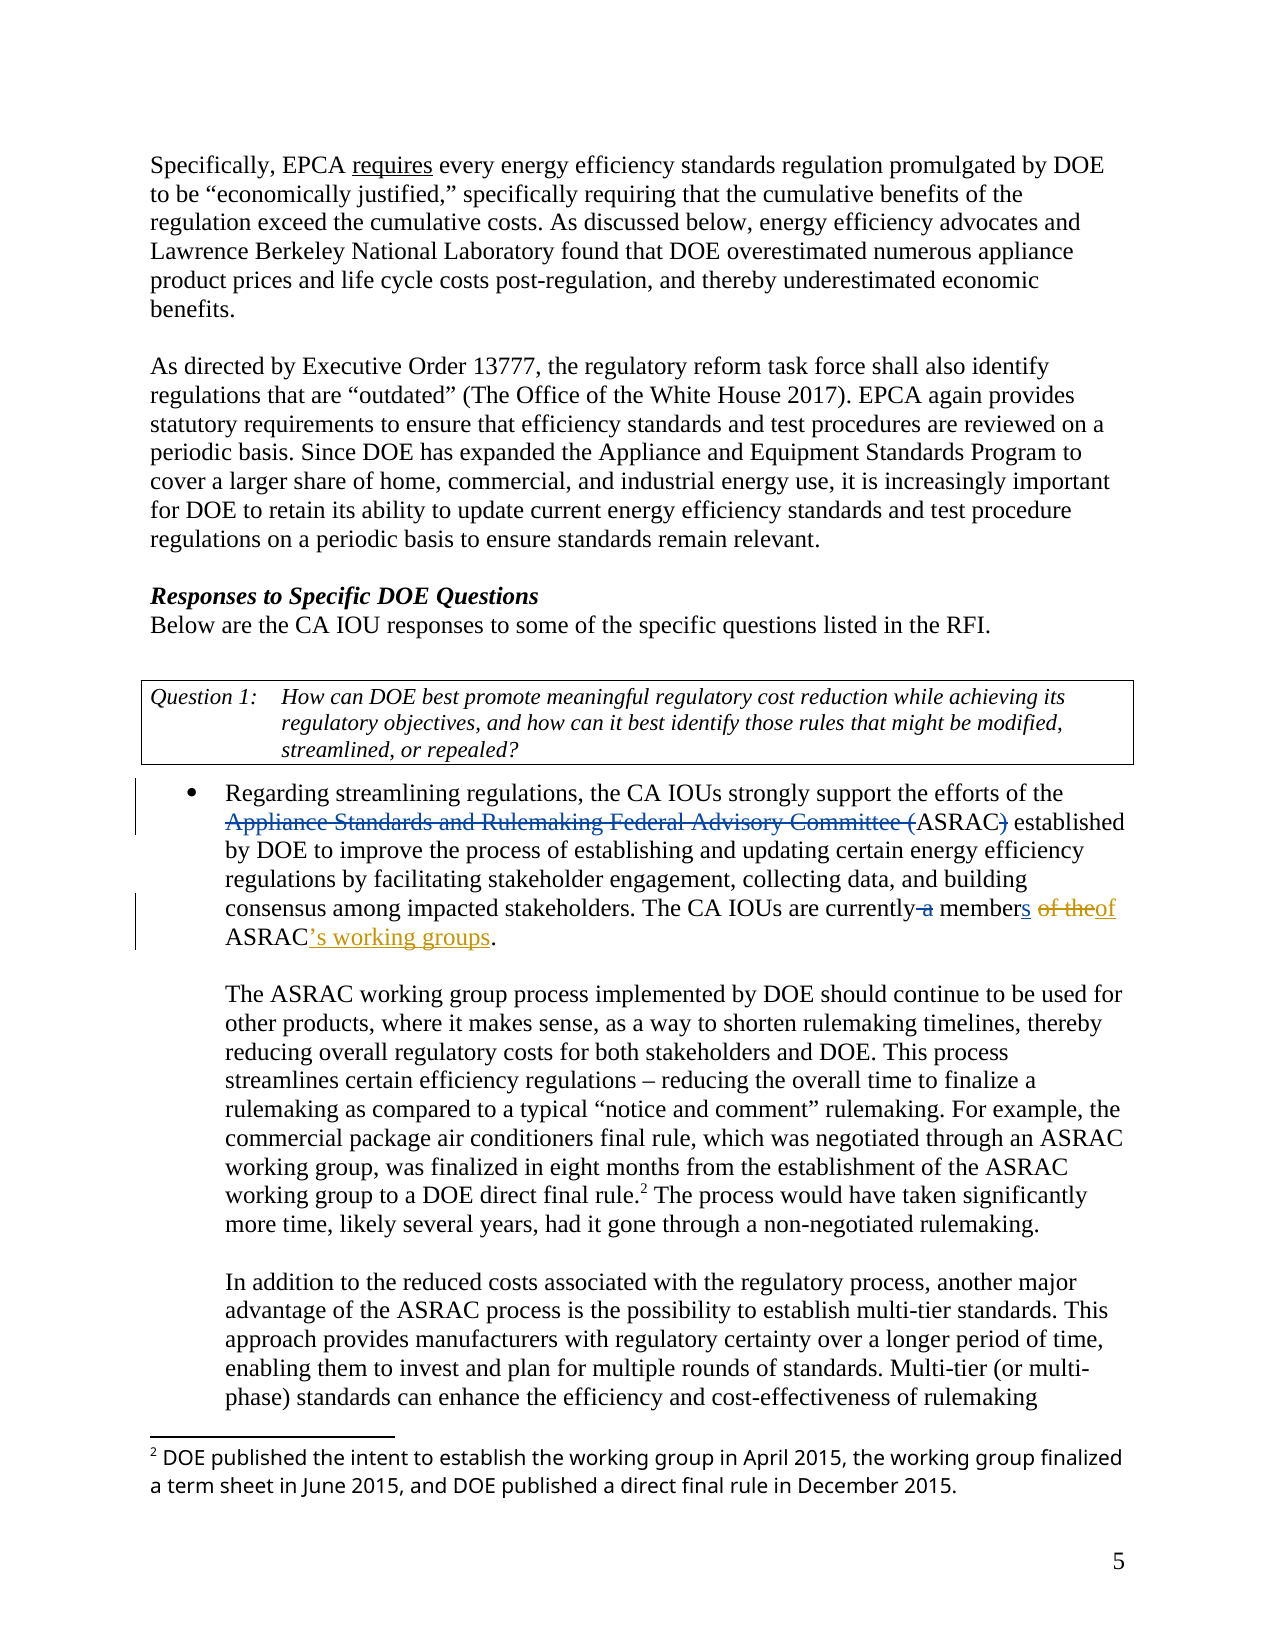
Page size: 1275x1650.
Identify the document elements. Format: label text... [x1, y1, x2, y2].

text Below are the CA IOU responses to some of the specific questions listed in the RFI. [150, 610, 1125, 639]
text As directed by Executive Order 13777, the regulatory reform task force shall also identify regulations that are “outdated” . EPCA again provides statutory requirements to ensure that efficiency standards and test procedures are reviewed on a periodic basis. Since DOE has expanded the Appliance and Equipment Standards Program to cover a larger share of home, commercial, and industrial energy use, it is increasingly important for DOE to retain its ability to update current energy efficiency standards and test procedure regulations on a periodic basis to ensure standards remain relevant. [150, 351, 1125, 552]
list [225, 1267, 1125, 1410]
list Regarding streamlining regulations, the CA IOUs strongly support the efforts of the ASRAC established by DOE to improve the process of establishing and updating certain energy efficiency regulations by facilitating stakeholder engagement, collecting data, and building consensus among impacted stakeholders. The CA IOUs are currently member ASRAC. [187, 778, 1125, 950]
text The ASRAC working group process implemented by DOE should continue to be used for other products, where it makes sense, as a way to shorten rulemaking timelines, thereby reducing overall regulatory costs for both stakeholders and DOE. This process streamlines certain efficiency regulations – reducing the overall time to finalize a rulemaking as compared to a typical “notice and comment” rulemaking. For example, the commercial package air conditioners final rule, which was negotiated through an ASRAC working group, was finalized in eight months from the establishment of the ASRAC working group to a DOE direct final rule. The process would have taken significantly more time, likely several years, had it gone through a non-negotiated rulemaking. [225, 979, 1125, 1238]
text Specifically, EPCA requires every energy efficiency standards regulation promulgated by DOE to be “economically justified,” specifically requiring that the cumulative benefits of the regulation exceed the cumulative costs. As discussed below, energy efficiency advocates and Lawrence Berkeley National Laboratory found that DOE overestimated numerous appliance product prices and life cycle costs post-regulation, and thereby underestimated economic benefits. [150, 150, 1125, 322]
text Question 1: How can DOE best promote meaningful regulatory cost reduction while achieving its regulatory objectives, and how can it best identify those rules that might be modified, streamlined, or repealed? [142, 681, 1133, 764]
text Responses to Specific DOE Questions [150, 581, 1125, 610]
